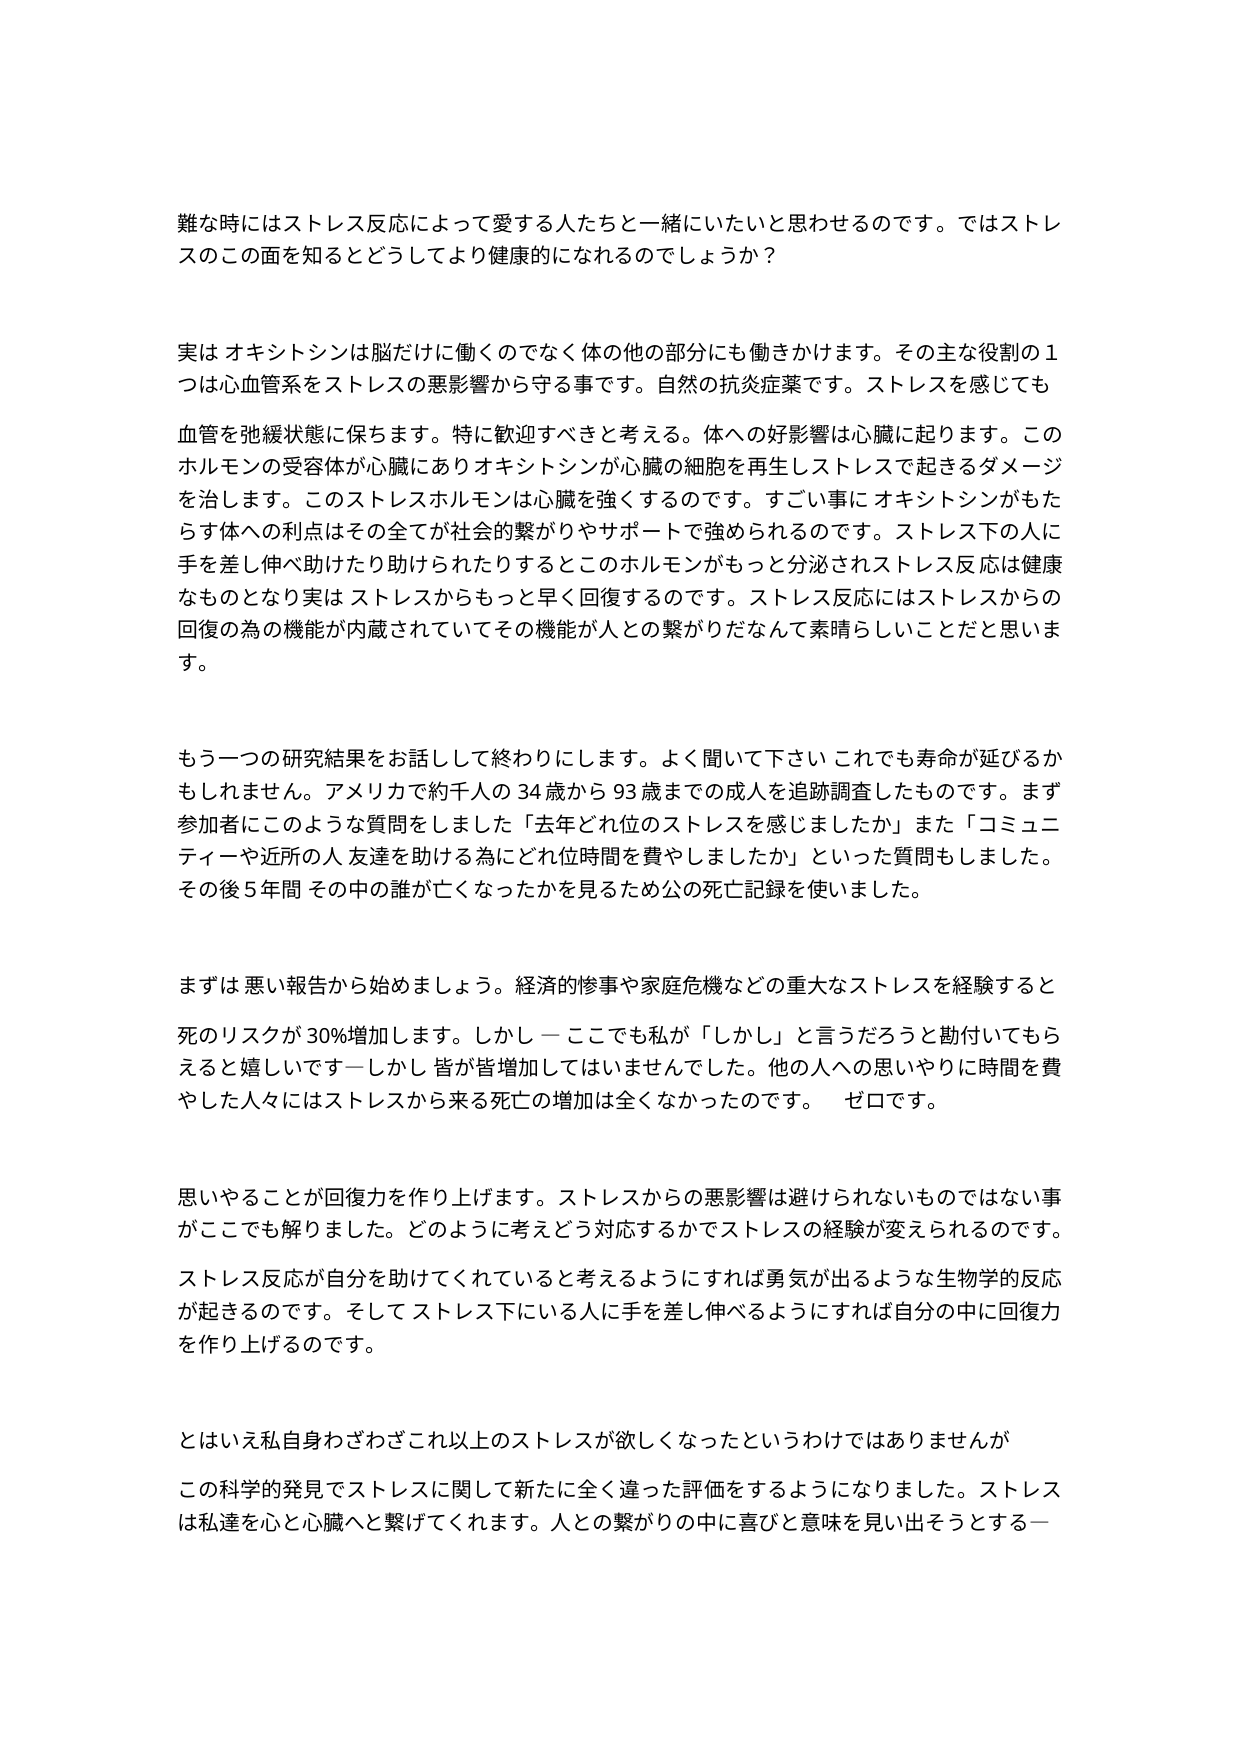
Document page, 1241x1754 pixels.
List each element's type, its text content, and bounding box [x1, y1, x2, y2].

text ストレス反応が自分を助けてくれていると考えるようにすれば勇気が出るような生物学的反応が起きるのです。そして ストレス下にいる人に手を差し伸べるようにすれば自分の中に回復力を作り上げるのです。 [177, 1263, 1063, 1358]
text 死のリスクが30%増加します。しかし ― ここでも私が「しかし」と言うだろうと勘付いてもらえると嬉しいです―しかし 皆が皆増加してはいませんでした。他の人への思いやりに時間を費やした人々にはストレスから来る死亡の増加は全くなかったのです。 ゼロです。 [177, 1019, 1063, 1114]
text 思いやることが回復力を作り上げます。ストレスからの悪影響は避けられないものではない事がここでも解りました。どのように考えどう対応するかでストレスの経験が変えられるのです。 [177, 1181, 1063, 1244]
text もう一つの研究結果をお話しして終わりにします。よく聞いて下さい これでも寿命が延びるかもしれません。アメリカで約千人の34歳から93歳までの成人を追跡調査したものです。まず 参加者にこのような質問をしました「去年どれ位のストレスを感じましたか」また「コミュニティーや近所の人 友達を助ける為にどれ位時間を費やしましたか」といった質問もしました。その後５年間 その中の誰が亡くなったかを見るため公の死亡記録を使いました。 [177, 743, 1063, 903]
text 血管を弛緩状態に保ちます。特に歓迎すべきと考える。体への好影響は心臓に起ります。このホルモンの受容体が心臓にありオキシトシンが心臓の細胞を再生しストレスで起きるダメージを治します。このストレスホルモンは心臓を強くするのです。すごい事に オキシトシンがもたらす体への利点はその全てが社会的繋がりやサポートで強められるのです。ストレス下の人に手を差し伸べ助けたり助けられたりするとこのホルモンがもっと分泌されストレス反応は健康なものとなり実は ストレスからもっと早く回復するのです。ストレス反応にはストレスからの回復の為の機能が内蔵されていてその機能が人との繋がりだなんて素晴らしいことだと思います。 [177, 418, 1063, 676]
text 実は オキシトシンは脳だけに働くのでなく体の他の部分にも働きかけます。その主な役割の１つは心血管系をストレスの悪影響から守る事です。自然の抗炎症薬です。ストレスを感じても [177, 336, 1063, 399]
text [177, 207, 1063, 269]
text まずは 悪い報告から始めましょう。経済的惨事や家庭危機などの重大なストレスを経験すると [177, 970, 1063, 1000]
text とはいえ私自身わざわざこれ以上のストレスが欲しくなったというわけではありませんが [177, 1424, 1063, 1455]
text この科学的発見でストレスに関して新たに全く違った評価をするようになりました。ストレスは私達を心と心臓へと繋げてくれます。人との繋がりの中に喜びと意味を見い出そうとする― [177, 1474, 1063, 1537]
